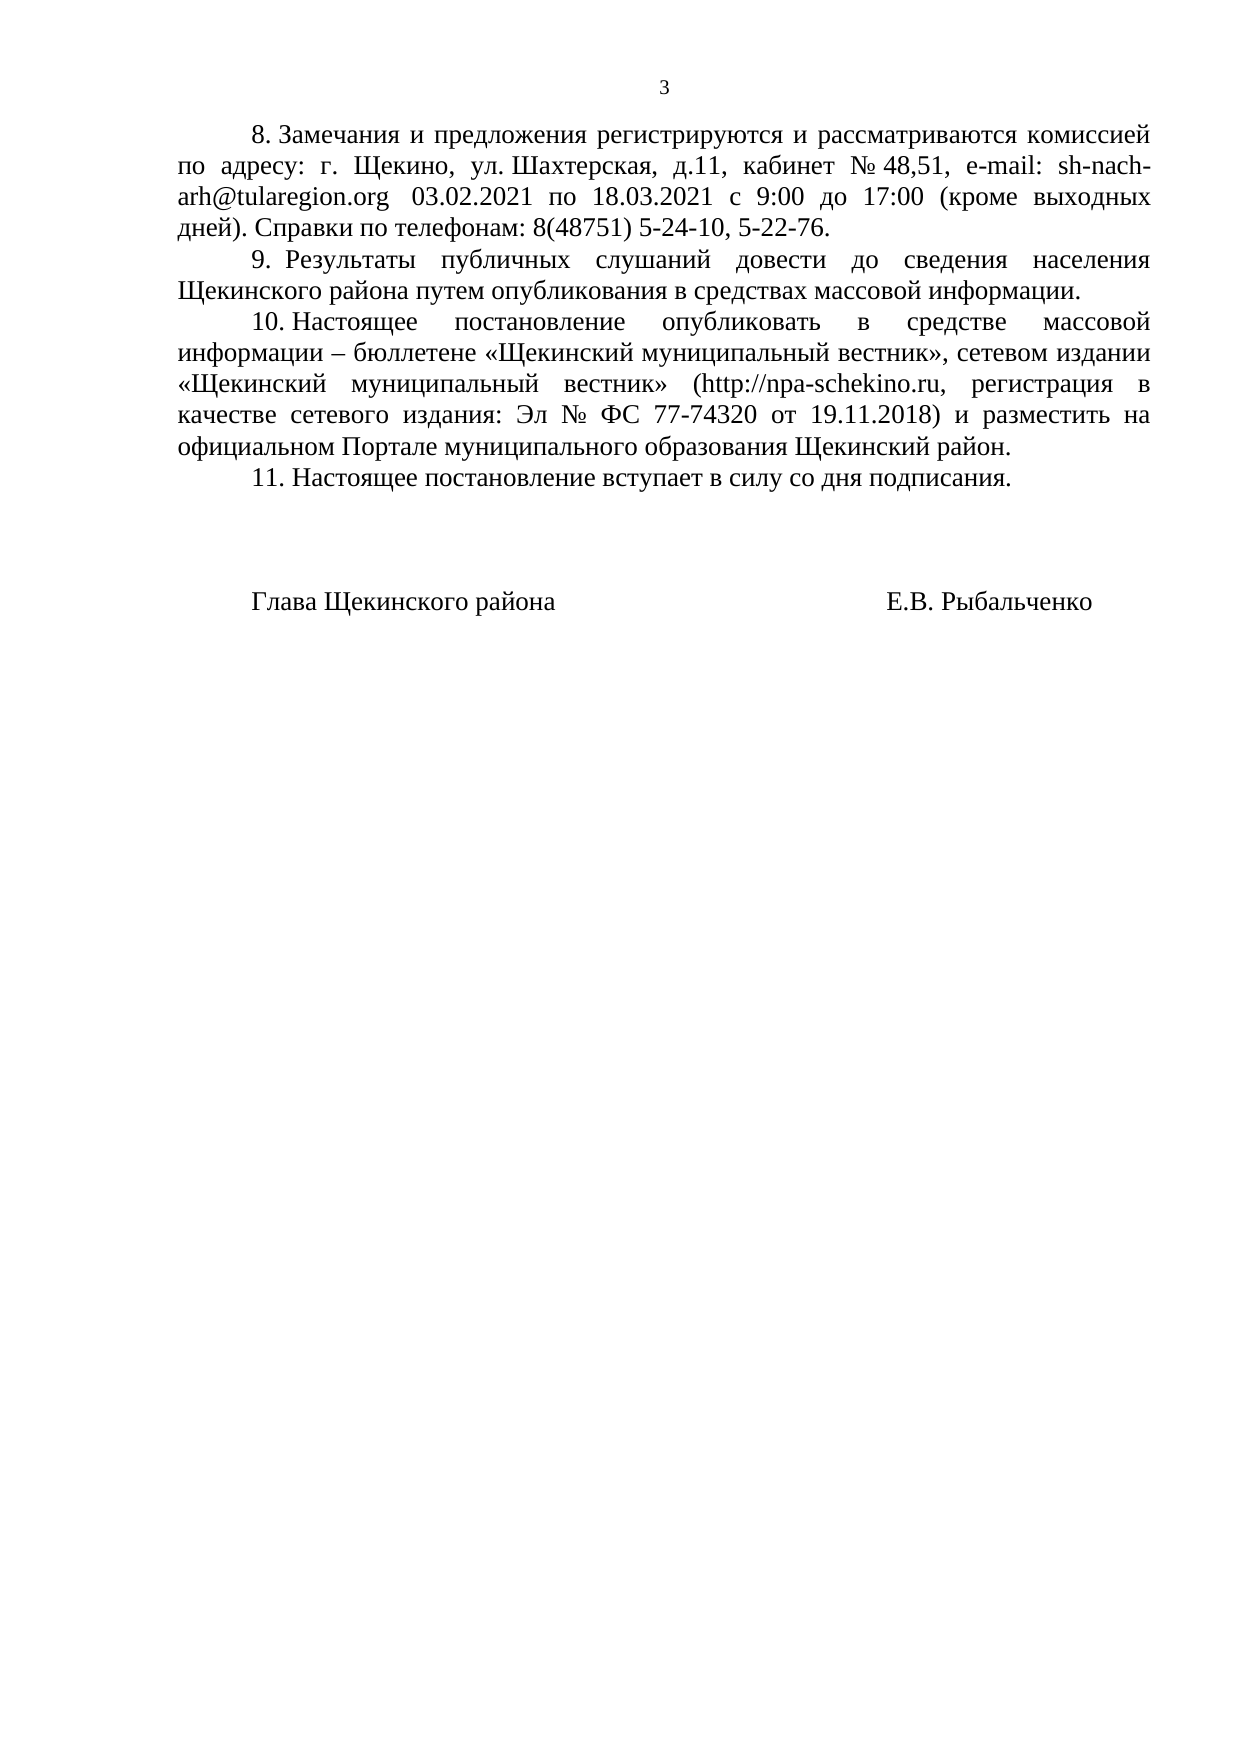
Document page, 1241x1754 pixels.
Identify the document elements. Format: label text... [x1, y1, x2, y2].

text 9. Результаты публичных слушаний довести до сведения населения Щекинского района путем опубликования в средствах массовой информации. [177, 243, 1152, 305]
text 10. Настоящее постановление опубликовать в средстве массовой информации – бюллетене «Щекинский муниципальный вестник», сетевом издании «Щекинский муниципальный вестник» (http://npa-schekino.ru, регистрация в качестве сетевого издания: Эл № ФС 77-74320 от 19.11.2018) и разместить на официальном Портале муниципального образования Щекинский район. [177, 305, 1152, 461]
text 11. Настоящее постановление вступает в силу со дня подписания. [177, 461, 1152, 492]
text Глава Щекинского района Е.В. Рыбальченко [177, 585, 1152, 616]
text 8. Замечания и предложения регистрируются и рассматриваются комиссией по адресу: г. Щекино, ул. Шахтерская, д.11, кабинет № 48,51, e-mail: sh-nach-arh@tularegion.org 03.02.2021 по 18.03.2021 с 9:00 до 17:00 (кроме выходных дней). Справки по телефонам: 8(48751) 5-24-10, 5-22-76. [177, 118, 1152, 243]
